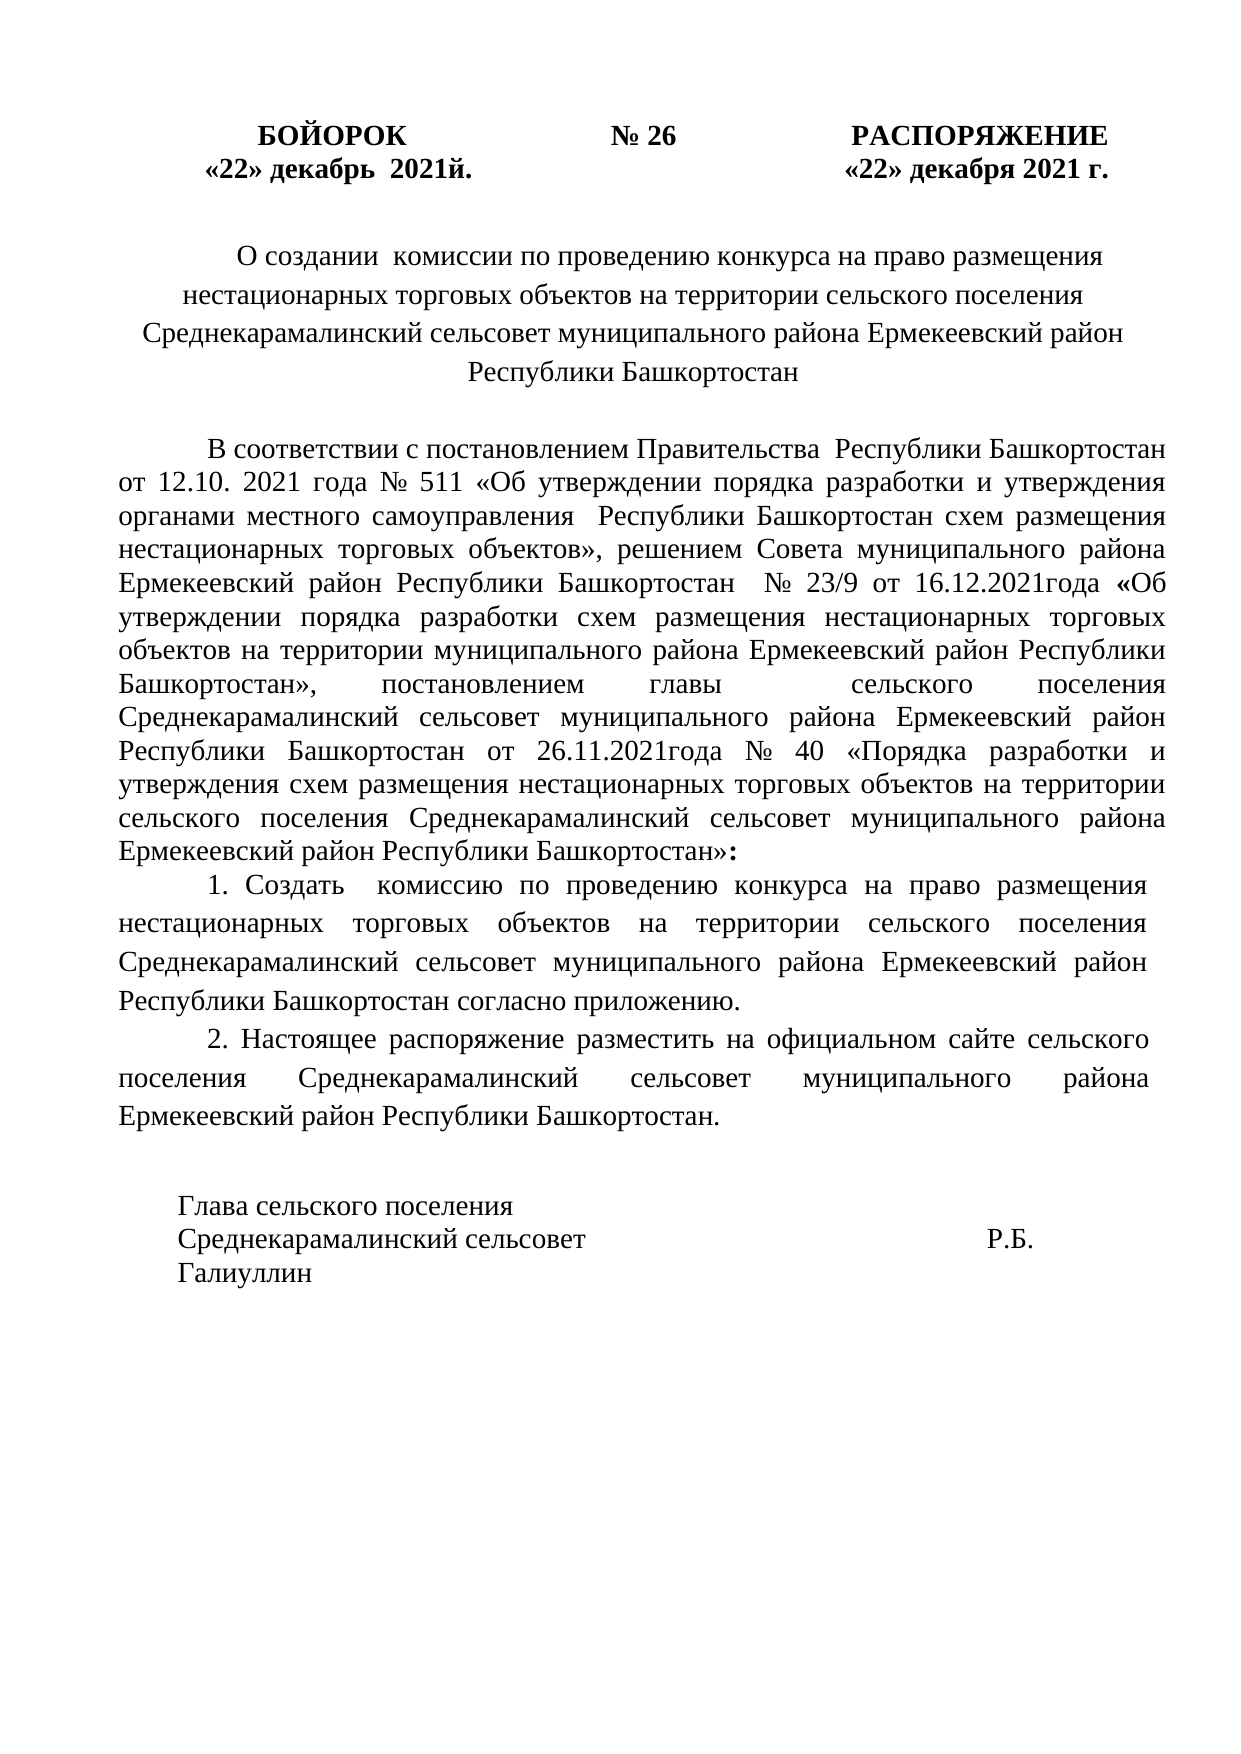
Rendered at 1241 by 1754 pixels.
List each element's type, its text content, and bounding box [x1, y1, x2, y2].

text О создании комиссии по проведению конкурса на право размещения нестационарных торговых объектов на территории сельского поселения [118, 238, 1148, 310]
text Республики Башкортостан [118, 354, 1148, 387]
text 2. Настоящее распоряжение разместить на официальном сайте сельского поселения Среднекарамалинский сельсовет муниципального района Ермекеевский район Республики Башкортостан. [118, 1021, 1150, 1132]
text БОЙОРОК № 26 РАСПОРЯЖЕНИЕ [177, 118, 1152, 152]
text 1. Создать комиссию по проведению конкурса на право размещения нестационарных торговых объектов на территории сельского поселения Среднекарамалинский сельсовет муниципального района Ермекеевский район Республики Башкортостан согласно приложению. [118, 867, 1148, 1016]
text Глава сельского поселения [177, 1188, 1152, 1221]
text В соответствии с постановлением Правительства Республики Башкортостан [118, 431, 1167, 464]
text Среднекарамалинский сельсовет муниципального района Ермекеевский район [118, 315, 1148, 349]
text Среднекарамалинский сельсовет Р.Б. Галиуллин [177, 1221, 1152, 1288]
text «22» декабрь 2021й. «22» декабря 2021 г. [73, 152, 1152, 185]
text от 12.10. 2021 года № 511 «Об утверждении порядка разработки и утверждения органами местного самоуправления Республики Башкортостан схем размещения нестационарных торговых объектов», решением Совета муниципального района Ермекеевский район Республики Башкортостан № 23/9 от 16.12.2021года «Об утверждении порядка разработки схем размещения нестационарных торговых объектов на территории муниципального района Ермекеевский район Республики Башкортостан», постановлением главы сельского поселения Среднекарамалинский сельсовет муниципального района Ермекеевский район Республики Башкортостан от 26.11.2021года № 40 «Порядка разработки и утверждения схем размещения нестационарных торговых объектов на территории сельского поселения Среднекарамалинский сельсовет муниципального района Ермекеевский район Республики Башкортостан»: [118, 464, 1167, 867]
